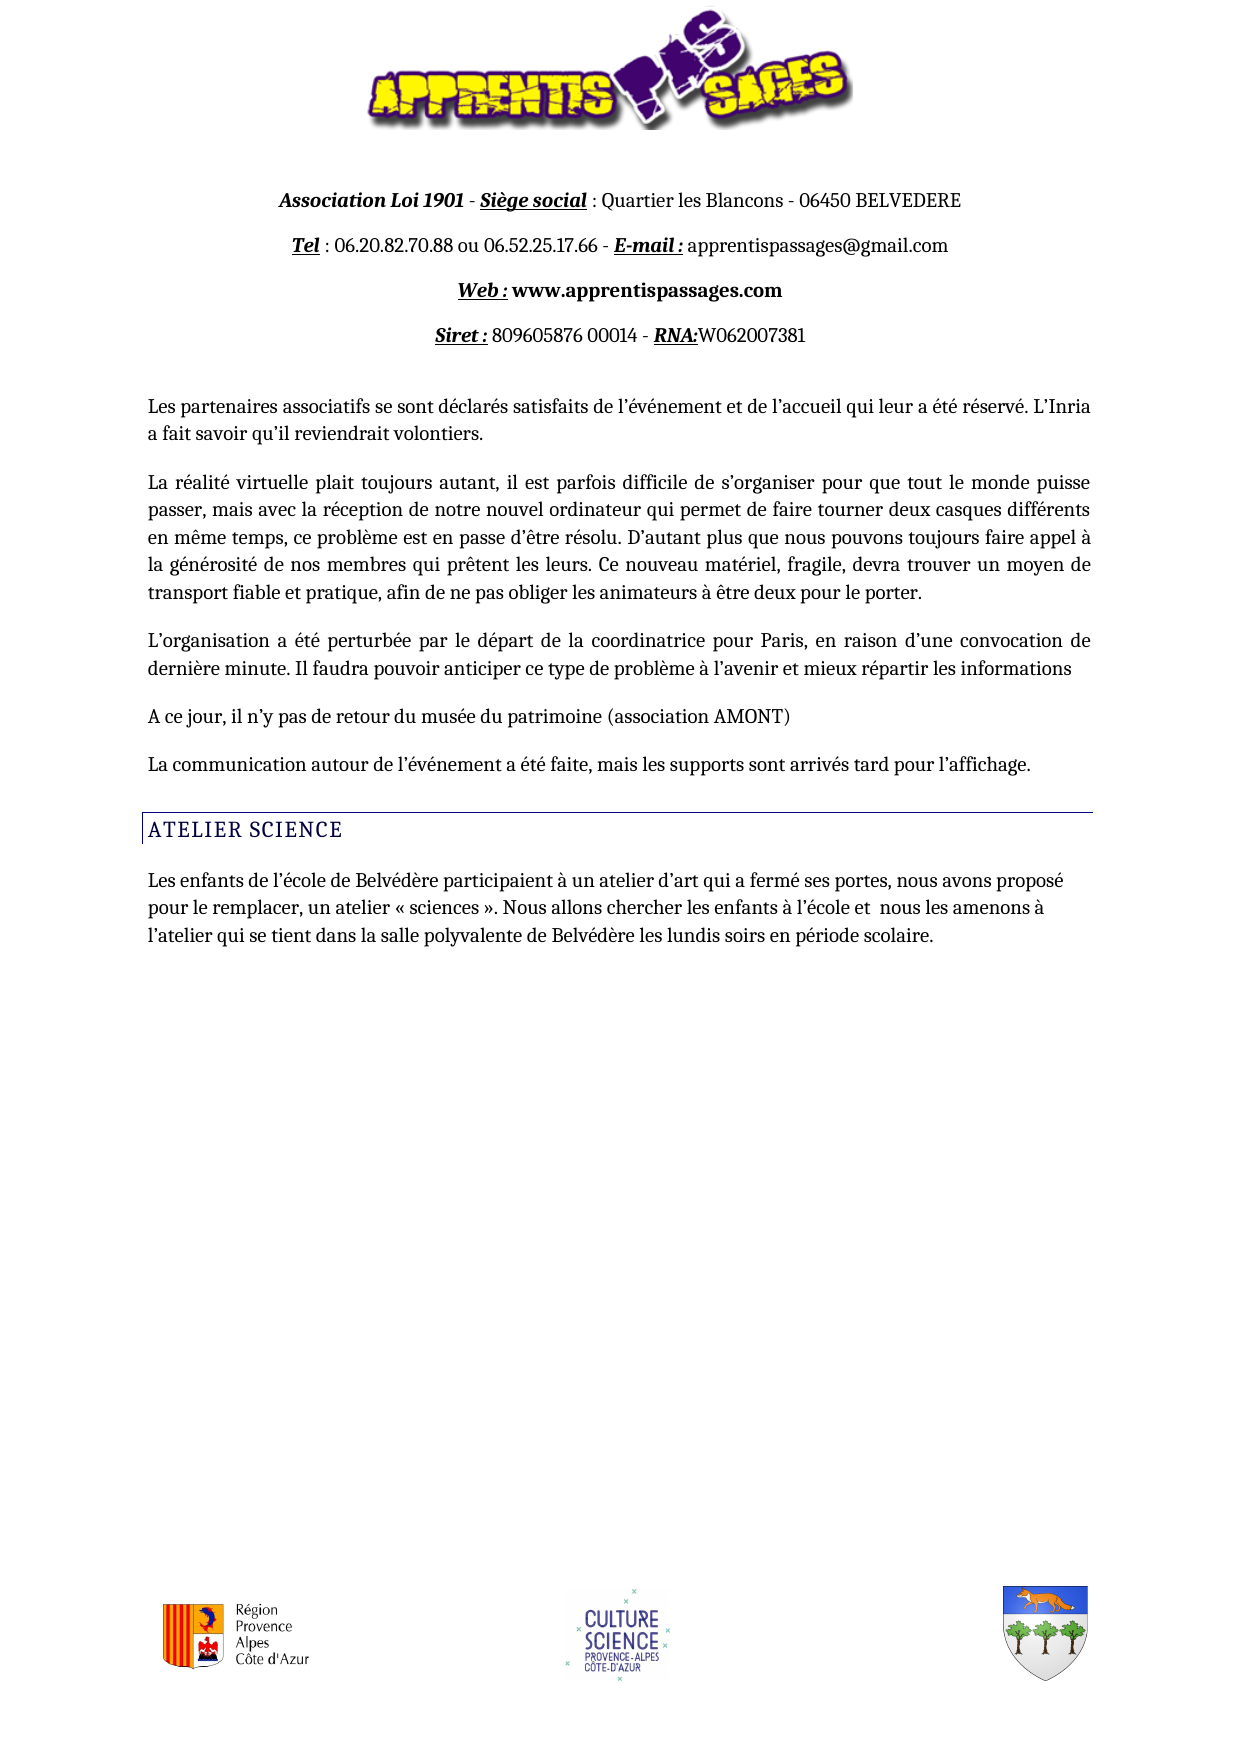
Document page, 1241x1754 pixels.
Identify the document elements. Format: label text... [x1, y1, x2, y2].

subtitle Atelier Science [143, 813, 1093, 844]
picture [147, 1592, 324, 1681]
picture [364, 0, 854, 130]
picture [1003, 1586, 1088, 1681]
picture [565, 1589, 670, 1681]
